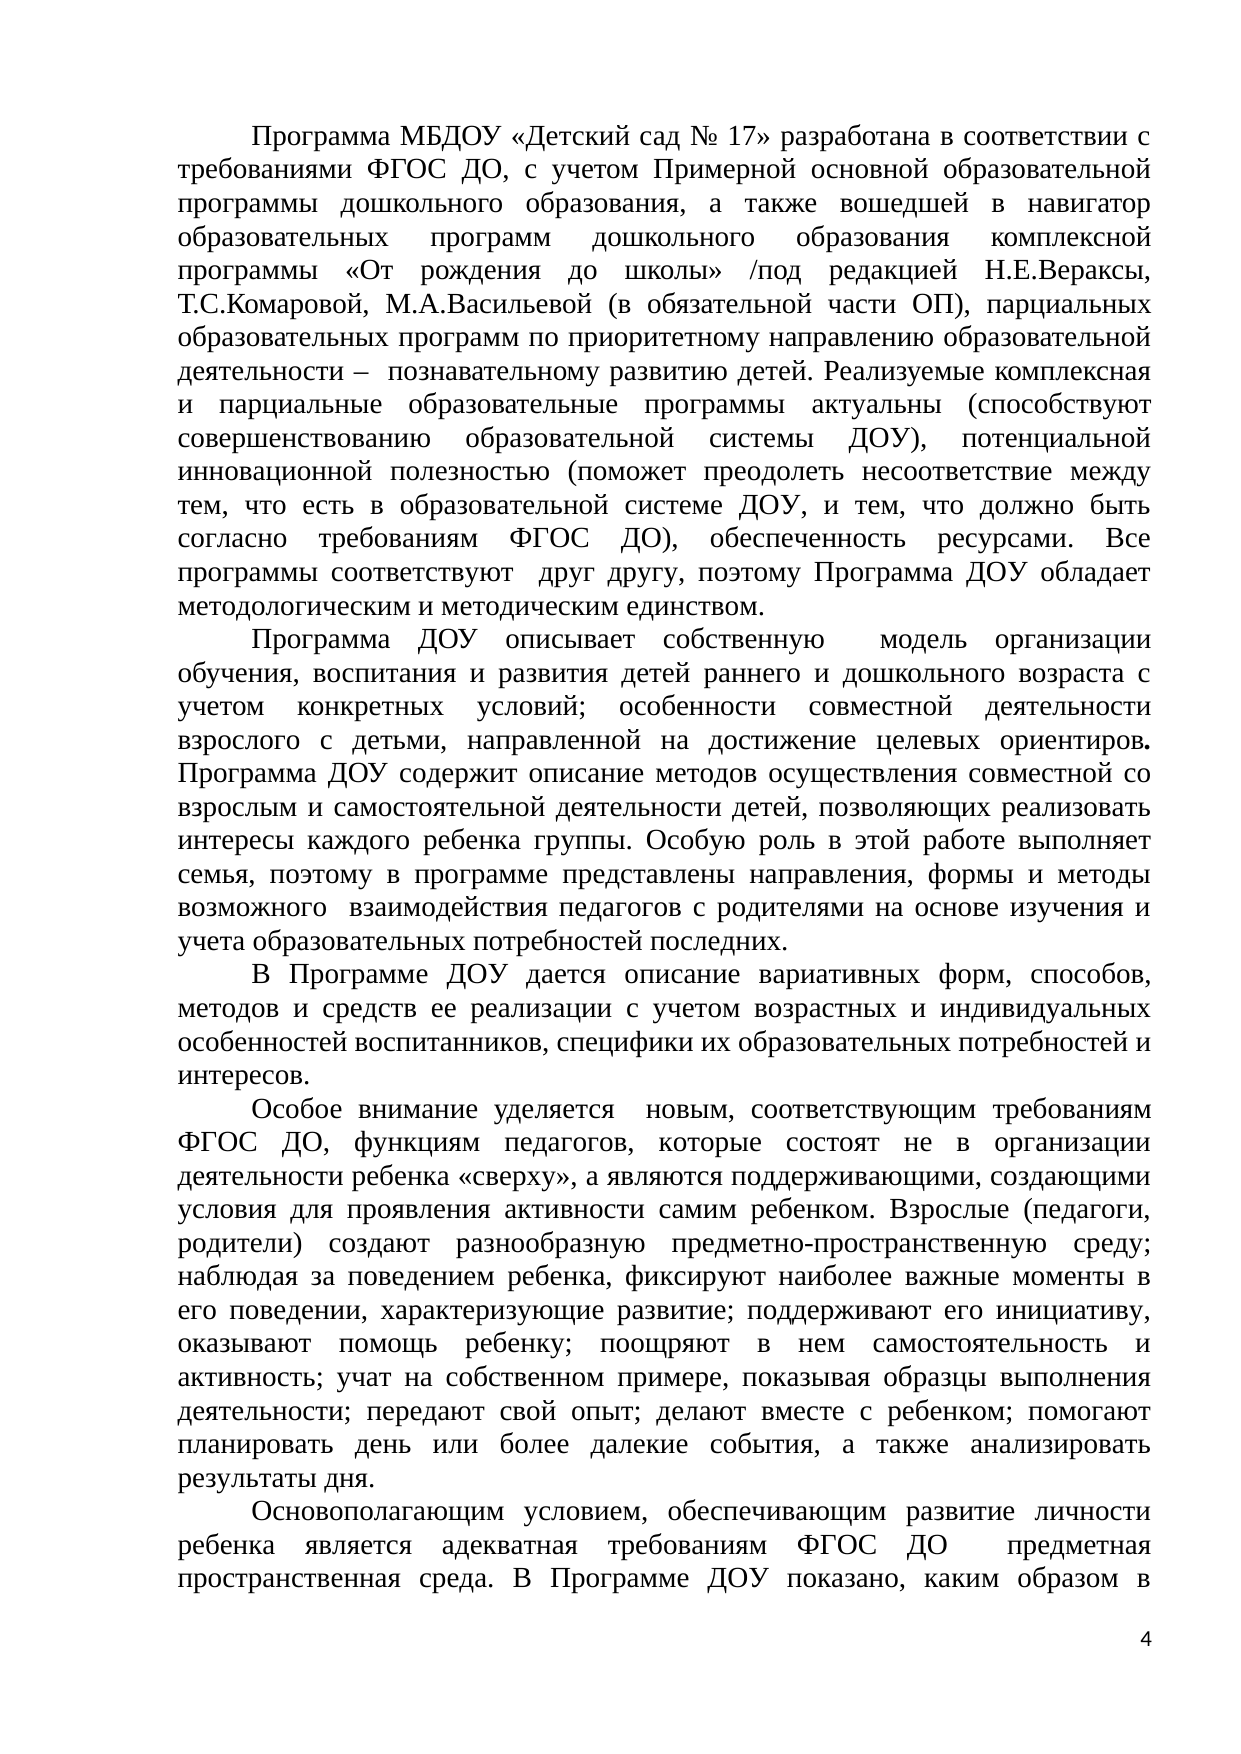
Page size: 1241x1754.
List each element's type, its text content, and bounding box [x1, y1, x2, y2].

text В Программе ДОУ дается описание вариативных форм, способов, методов и средств ее реализации с учетом возрастных и индивидуальных особенностей воспитанников, специфики их образовательных потребностей и интересов. [177, 957, 1152, 1091]
text Особое внимание уделяется новым, соответствующим требованиям ФГОС ДО, функциям педагогов, которые состоят не в организации деятельности ребенка «сверху», а являются поддерживающими, создающими условия для проявления активности самим ребенком. Взрослые (педагоги, родители) создают разнообразную предметно-пространственную среду; наблюдая за поведением ребенка, фиксируют наиболее важные моменты в его поведении, характеризующие развитие; поддерживают его инициативу, оказывают помощь ребенку; поощряют в нем самостоятельность и активность; учат на собственном примере, показывая образцы выполнения деятельности; передают свой опыт; делают вместе с ребенком; помогают планировать день или более далекие события, а также анализировать результаты дня. [177, 1091, 1152, 1493]
text Программа МБДОУ «Детский сад № 17» разработана в соответствии с требованиями ФГОС ДО, с учетом Примерной основной образовательной программы дошкольного образования, а также вошедшей в навигатор образовательных программ дошкольного образования комплексной программы «От рождения до школы» /под редакцией Н.Е.Вераксы, Т.С.Комаровой, М.А.Васильевой (в обязательной части ОП), парциальных образовательных программ по приоритетному направлению образовательной деятельности – познавательному развитию детей. Реализуемые комплексная и парциальные образовательные программы актуальны (способствуют совершенствованию образовательной системы ДОУ), потенциальной инновационной полезностью (поможет преодолеть несоответствие между тем, что есть в образовательной системе ДОУ, и тем, что должно быть согласно требованиям ФГОС ДО), обеспеченность ресурсами. Все программы соответствуют друг другу, поэтому Программа ДОУ обладает методологическим и методическим единством. [177, 118, 1152, 621]
text Программа ДОУ описывает собственную модель организации обучения, воспитания и развития детей раннего и дошкольного возраста с учетом конкретных условий; особенности совместной деятельности взрослого с детьми, направленной на достижение целевых ориентиров. Программа ДОУ содержит описание методов осуществления совместной со взрослым и самостоятельной деятельности детей, позволяющих реализовать интересы каждого ребенка группы. Особую роль в этой работе выполняет семья, поэтому в программе представлены направления, формы и методы возможного взаимодействия педагогов с родителями на основе изучения и учета образовательных потребностей последних. [177, 621, 1152, 957]
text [177, 1493, 1152, 1594]
